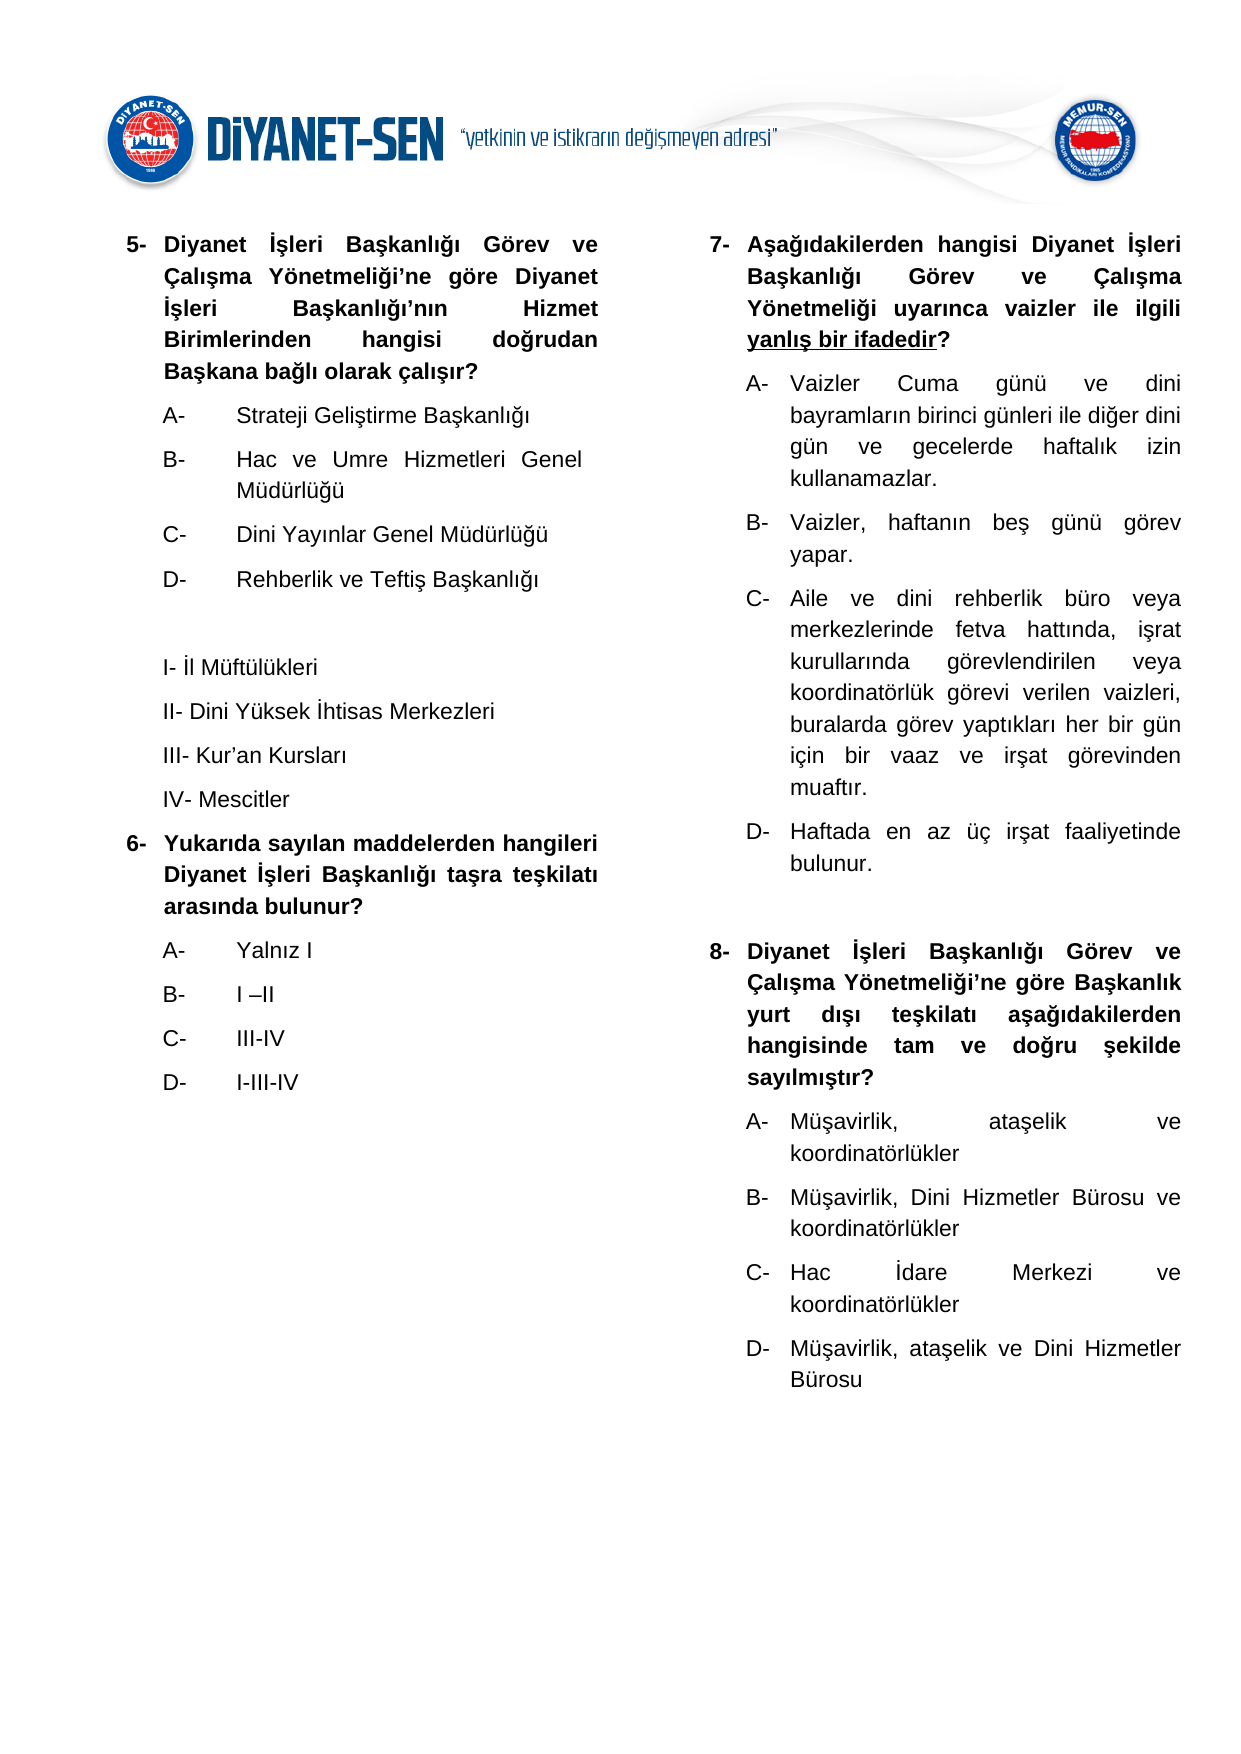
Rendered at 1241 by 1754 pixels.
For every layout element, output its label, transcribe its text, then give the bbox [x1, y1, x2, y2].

text I- İl Müftülükleri [162, 654, 598, 680]
text II- Dini Yüksek İhtisas Merkezleri [162, 698, 598, 724]
text III- Kur’an Kursları [162, 742, 598, 768]
list Strateji Geliştirme Başkanlığı [162, 402, 598, 428]
list Hac İdare Merkezi ve koordinatörlükler [746, 1259, 1181, 1317]
list Müşavirlik, ataşelik ve Dini Hizmetler Bürosu [746, 1335, 1181, 1393]
list Haftada en az üç irşat faaliyetinde bulunur. [746, 818, 1181, 876]
list Hac ve Umre Hizmetleri Genel Müdürlüğü [162, 446, 598, 504]
list Rehberlik ve Teftiş Başkanlığı [162, 566, 598, 592]
list Vaizler, haftanın beş günü görev yapar. [746, 509, 1181, 567]
list Yukarıda sayılan maddelerden hangileri Diyanet İşleri Başkanlığı taşra teşkilatı arasında bulunur? [126, 830, 598, 919]
list Dini Yayınlar Genel Müdürlüğü [162, 521, 598, 548]
list Diyanet İşleri Başkanlığı Görev ve Çalışma Yönetmeliği’ne göre Diyanet İşleri Başkanlığı’nın Hizmet Birimlerinden hangisi doğrudan Başkana bağlı olarak çalışır? [126, 231, 598, 384]
list Yalnız I [162, 937, 598, 963]
list Müşavirlik, Dini Hizmetler Bürosu ve koordinatörlükler [746, 1184, 1181, 1242]
list Aile ve dini rehberlik büro veya merkezlerinde fetva hattında, işrat kurullarında görevlendirilen veya koordinatörlük görevi verilen vaizleri, buralarda görev yaptıkları her bir gün için bir vaaz ve irşat görevinden muaftır. [746, 584, 1181, 800]
list Müşavirlik, ataşelik ve koordinatörlükler [746, 1108, 1181, 1166]
list Aşağıdakilerden hangisi Diyanet İşleri Başkanlığı Görev ve Çalışma Yönetmeliği uyarınca vaizler ile ilgili yanlış bir ifadedir? [709, 231, 1181, 352]
list Diyanet İşleri Başkanlığı Görev ve Çalışma Yönetmeliği’ne göre Başkanlık yurt dışı teşkilatı aşağıdakilerden hangisinde tam ve doğru şekilde sayılmıştır? [709, 938, 1181, 1090]
list I-III-IV [162, 1069, 598, 1096]
text IV- Mescitler [162, 786, 598, 812]
list I –II [162, 981, 598, 1007]
picture [88, 73, 1148, 204]
list III-IV [162, 1025, 598, 1052]
list Vaizler Cuma günü ve dini bayramların birinci günleri ile diğer dini gün ve gecelerde haftalık izin kullanamazlar. [746, 370, 1181, 491]
